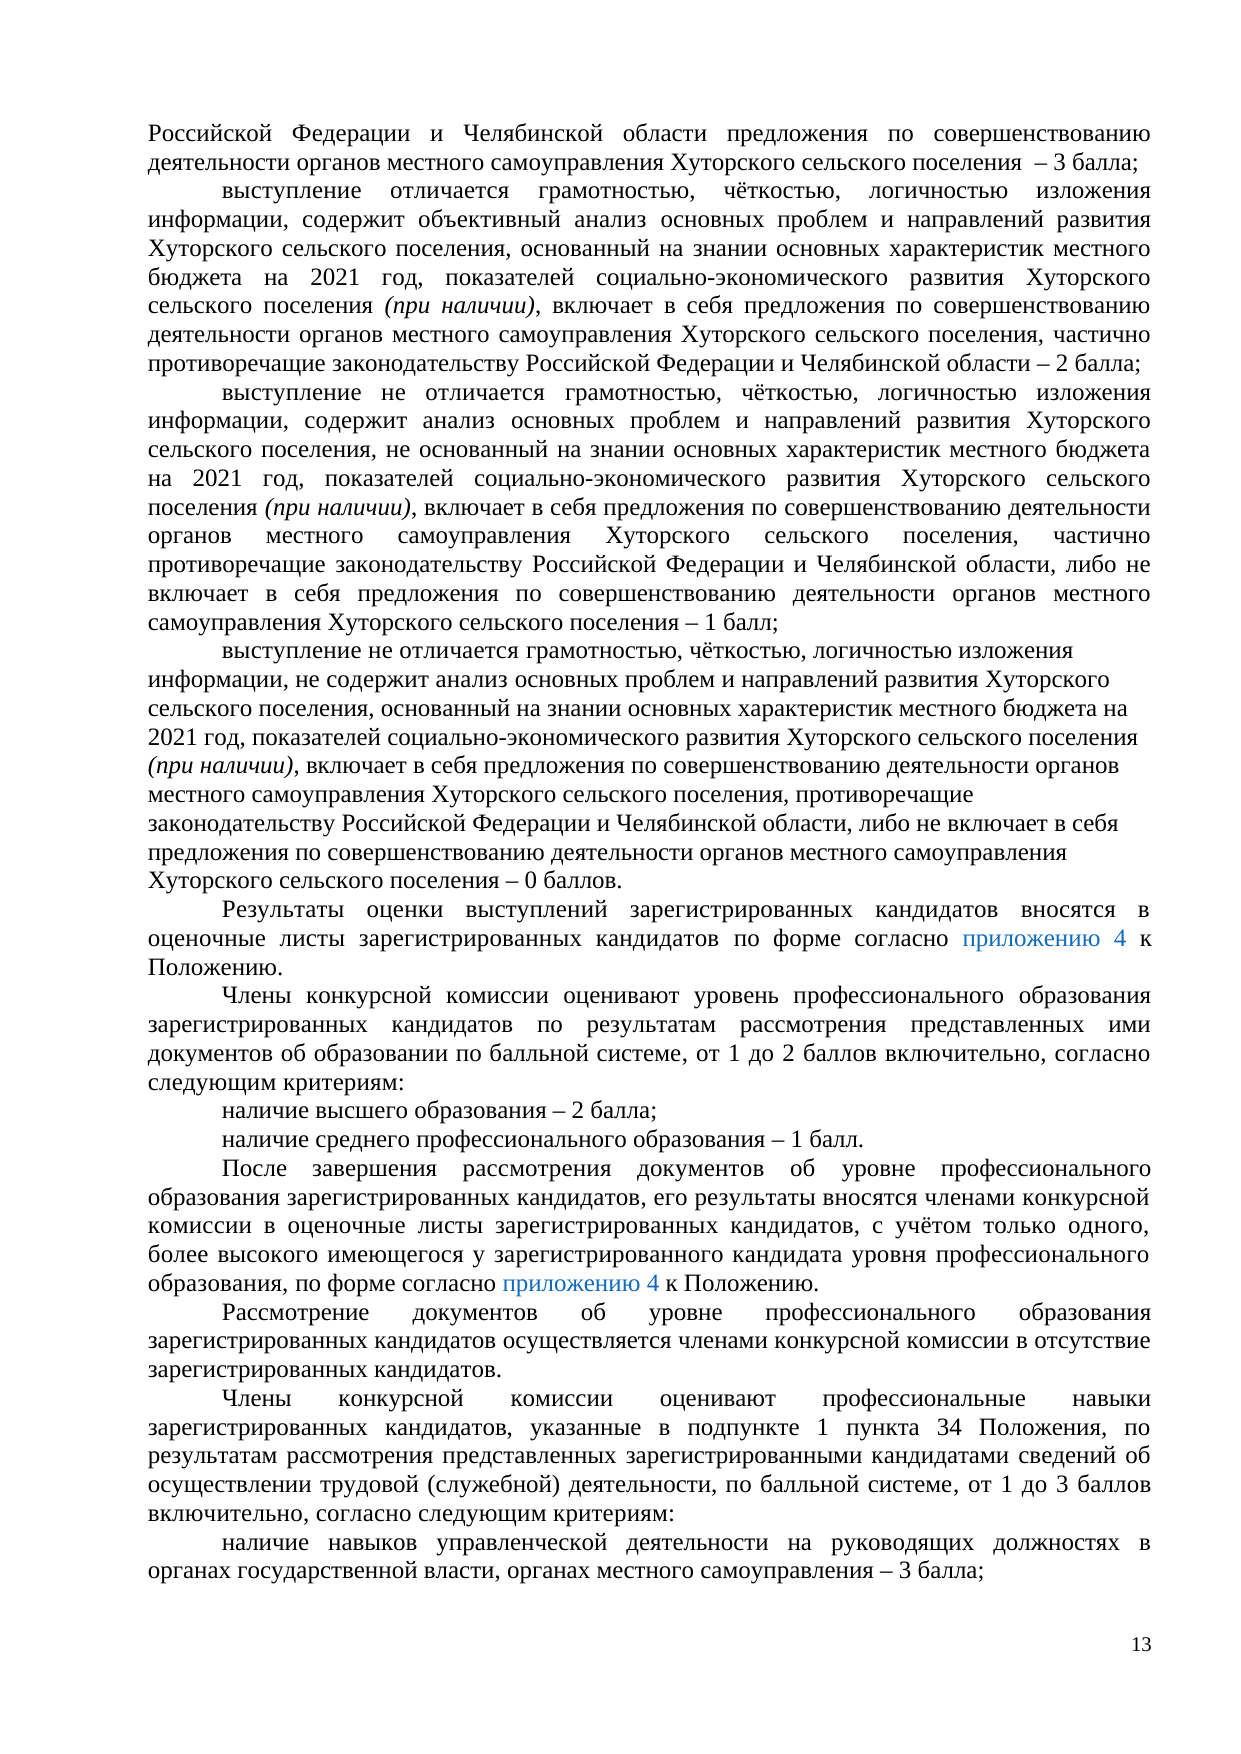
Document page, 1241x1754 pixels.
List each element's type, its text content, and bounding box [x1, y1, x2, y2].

text выступление не отличается грамотностью, чёткостью, логичностью изложения информации, содержит анализ основных проблем и направлений развития Хуторского сельского поселения, не основанный на знании основных характеристик местного бюджета на 2021 год, показателей социально-экономического развития Хуторского сельского поселения (при наличии), включает в себя предложения по совершенствованию деятельности органов местного самоуправления Хуторского сельского поселения, частично противоречащие законодательству Российской Федерации и Челябинской области, либо не включает в себя предложения по совершенствованию деятельности органов местного самоуправления Хуторского сельского поселения – 1 балл; [148, 377, 1152, 636]
text наличие среднего профессионального образования – 1 балл. [148, 1124, 1152, 1153]
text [148, 118, 1152, 176]
text наличие навыков управленческой деятельности на руководящих должностях в органах государственной власти, органах местного самоуправления – 3 балла; [148, 1527, 1152, 1584]
text После завершения рассмотрения документов об уровне профессионального образования зарегистрированных кандидатов, его результаты вносятся членами конкурсной комиссии в оценочные листы зарегистрированных кандидатов, с учётом только одного, более высокого имеющегося у зарегистрированного кандидата уровня профессионального образования, по форме согласно приложению 4 к Положению. [148, 1153, 1152, 1297]
text Результаты оценки выступлений зарегистрированных кандидатов вносятся в оценочные листы зарегистрированных кандидатов по форме согласно приложению 4 к Положению. [148, 894, 1152, 981]
text наличие высшего образования – 2 балла; [148, 1096, 1152, 1124]
text выступление отличается грамотностью, чёткостью, логичностью изложения информации, содержит объективный анализ основных проблем и направлений развития Хуторского сельского поселения, основанный на знании основных характеристик местного бюджета на 2021 год, показателей социально-экономического развития Хуторского сельского поселения (при наличии), включает в себя предложения по совершенствованию деятельности органов местного самоуправления Хуторского сельского поселения, частично противоречащие законодательству Российской Федерации и Челябинской области – 2 балла; [148, 176, 1152, 377]
text Члены конкурсной комиссии оценивают уровень профессионального образования зарегистрированных кандидатов по результатам рассмотрения представленных ими документов об образовании по балльной системе, от 1 до 2 баллов включительно, согласно следующим критериям: [148, 981, 1152, 1096]
text выступление не отличается грамотностью, чёткостью, логичностью изложения информации, не содержит анализ основных проблем и направлений развития Хуторского сельского поселения, основанный на знании основных характеристик местного бюджета на 2021 год, показателей социально-экономического развития Хуторского сельского поселения (при наличии), включает в себя предложения по совершенствованию деятельности органов местного самоуправления Хуторского сельского поселения, противоречащие законодательству Российской Федерации и Челябинской области, либо не включает в себя предложения по совершенствованию деятельности органов местного самоуправления Хуторского сельского поселения – 0 баллов. [148, 636, 1152, 894]
text Члены конкурсной комиссии оценивают профессиональные навыки зарегистрированных кандидатов, указанные в подпункте 1 пункта 34 Положения, по результатам рассмотрения представленных зарегистрированными кандидатами сведений об осуществлении трудовой (служебной) деятельности, по балльной системе, от 1 до 3 баллов включительно, согласно следующим критериям: [148, 1383, 1152, 1527]
text Рассмотрение документов об уровне профессионального образования зарегистрированных кандидатов осуществляется членами конкурсной комиссии в отсутствие зарегистрированных кандидатов. [148, 1297, 1152, 1383]
